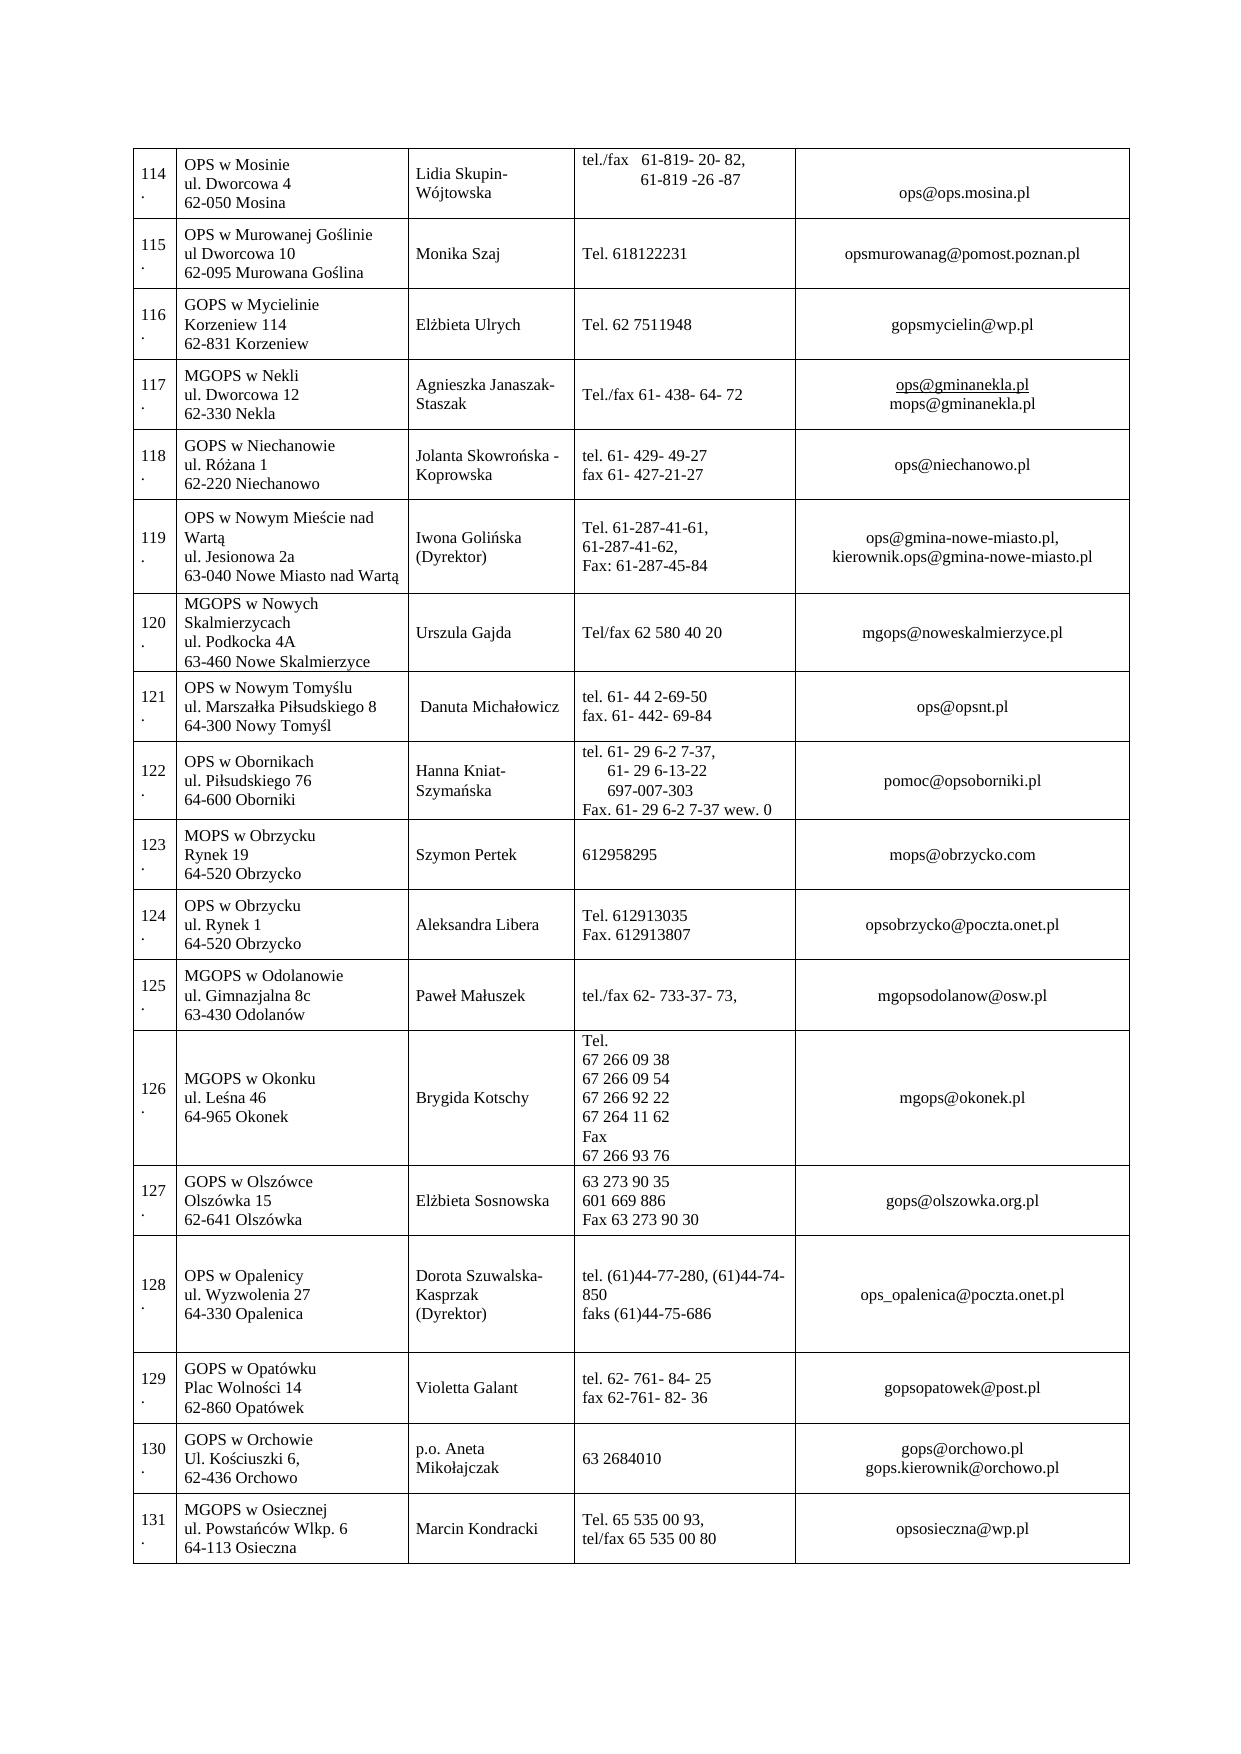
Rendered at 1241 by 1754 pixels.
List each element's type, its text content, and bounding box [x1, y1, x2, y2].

table_cell mgops@noweskalmierzyce.pl [796, 594, 1129, 671]
table_cell p.o. Aneta Mikołajczak [409, 1424, 574, 1493]
table_cell 63 273 90 35 601 669 886 Fax 63 273 90 30 [575, 1166, 795, 1235]
table_cell 121. [134, 672, 176, 741]
table_cell gopsmycielin@wp.pl [796, 289, 1129, 358]
table_cell Jolanta Skowrońska -Koprowska [409, 430, 574, 499]
table_cell gops@orchowo.pl gops.kierownik@orchowo.pl [796, 1424, 1129, 1493]
table_cell 127. [134, 1166, 176, 1235]
table_cell Elżbieta Sosnowska [409, 1166, 574, 1235]
table_cell MGOPS w Nekli ul. Dworcowa 12 62-330 Nekla [177, 360, 408, 429]
table_cell tel./fax 61-819- 20- 82, 61-819 -26 -87 [575, 149, 795, 218]
table_cell 63 2684010 [575, 1424, 795, 1493]
table_cell Szymon Pertek [409, 820, 574, 889]
table_cell MGOPS w Osiecznej ul. Powstańców Wlkp. 6 64-113 Osieczna [177, 1494, 408, 1563]
table_cell Lidia Skupin-Wójtowska [409, 149, 574, 218]
table_cell GOPS w Orchowie Ul. Kościuszki 6, 62-436 Orchowo [177, 1424, 408, 1493]
table_cell opsosieczna@wp.pl [796, 1494, 1129, 1563]
table_cell GOPS w Niechanowie ul. Różana 1 62-220 Niechanowo [177, 430, 408, 499]
table_cell Brygida Kotschy [409, 1031, 574, 1165]
table_cell ops@niechanowo.pl [796, 430, 1129, 499]
table_cell ops@opsnt.pl [796, 672, 1129, 741]
table_cell tel. 61- 29 6-2 7-37, 61- 29 6-13-22 697-007-303 Fax. 61- 29 6-2 7-37 wew. 0 [575, 742, 795, 819]
table_cell tel. (61)44-77-280, (61)44-74-850 faks (61)44-75-686 [575, 1236, 795, 1352]
table_cell tel. 61- 44 2-69-50 fax. 61- 442- 69-84 [575, 672, 795, 741]
table_cell 126. [134, 1031, 176, 1165]
table_cell MGOPS w Okonku ul. Leśna 46 64-965 Okonek [177, 1031, 408, 1165]
table_cell Marcin Kondracki [409, 1494, 574, 1563]
table_cell GOPS w Olszówce Olszówka 15 62-641 Olszówka [177, 1166, 408, 1235]
table_cell ops@ops.mosina.pl [796, 149, 1129, 218]
table_cell OPS w Obrzycku ul. Rynek 1 64-520 Obrzycko [177, 890, 408, 959]
table_cell OPS w Obornikach ul. Piłsudskiego 76 64-600 Oborniki [177, 742, 408, 819]
table_cell OPS w Opalenicy ul. Wyzwolenia 27 64-330 Opalenica [177, 1236, 408, 1352]
table_cell 125. [134, 960, 176, 1029]
table_cell OPS w Murowanej Goślinie ul Dworcowa 10 62-095 Murowana Goślina [177, 219, 408, 288]
table_cell 124. [134, 890, 176, 959]
table_cell Tel. 65 535 00 93, tel/fax 65 535 00 80 [575, 1494, 795, 1563]
table_cell 116. [134, 289, 176, 358]
table_cell Dorota Szuwalska-Kasprzak (Dyrektor) [409, 1236, 574, 1352]
table_cell Tel. 61-287-41-61, 61-287-41-62, Fax: 61-287-45-84 [575, 500, 795, 593]
table_cell ops@gmina-nowe-miasto.pl, kierownik.ops@gmina-nowe-miasto.pl [796, 500, 1129, 593]
table_cell Aleksandra Libera [409, 890, 574, 959]
table_cell Tel. 67 266 09 38 67 266 09 54 67 266 92 22 67 264 11 62 Fax 67 266 93 76 [575, 1031, 795, 1165]
table_cell mgops@okonek.pl [796, 1031, 1129, 1165]
table_cell Tel. 618122231 [575, 219, 795, 288]
table_cell tel. 62- 761- 84- 25 fax 62-761- 82- 36 [575, 1353, 795, 1423]
table_cell Tel./fax 61- 438- 64- 72 [575, 360, 795, 429]
table_cell ops_opalenica@poczta.onet.pl [796, 1236, 1129, 1352]
table_cell OPS w Nowym Mieście nad Wartą ul. Jesionowa 2a 63-040 Nowe Miasto nad Wartą [177, 500, 408, 593]
table_cell Danuta Michałowicz [409, 672, 574, 741]
table_cell GOPS w Mycielinie Korzeniew 114 62-831 Korzeniew [177, 289, 408, 358]
table_cell 130. [134, 1424, 176, 1493]
table_cell ops@gminanekla.pl mops@gminanekla.pl [796, 360, 1129, 429]
table_cell 120. [134, 594, 176, 671]
table_cell 117. [134, 360, 176, 429]
table_cell tel. 61- 429- 49-27 fax 61- 427-21-27 [575, 430, 795, 499]
table_cell GOPS w Opatówku Plac Wolności 14 62-860 Opatówek [177, 1353, 408, 1423]
table_cell MOPS w Obrzycku Rynek 19 64-520 Obrzycko [177, 820, 408, 889]
table_cell opsmurowanag@pomost.poznan.pl [796, 219, 1129, 288]
table_cell Violetta Galant [409, 1353, 574, 1423]
table_cell Monika Szaj [409, 219, 574, 288]
table_cell MGOPS w Odolanowie ul. Gimnazjalna 8c 63-430 Odolanów [177, 960, 408, 1029]
table_cell gops@olszowka.org.pl [796, 1166, 1129, 1235]
table_cell 122. [134, 742, 176, 819]
table_cell gopsopatowek@post.pl [796, 1353, 1129, 1423]
table_cell 131. [134, 1494, 176, 1563]
table_cell Tel. 612913035 Fax. 612913807 [575, 890, 795, 959]
table_cell OPS w Nowym Tomyślu ul. Marszałka Piłsudskiego 8 64-300 Nowy Tomyśl [177, 672, 408, 741]
table_cell mops@obrzycko.com [796, 820, 1129, 889]
table_cell Tel/fax 62 580 40 20 [575, 594, 795, 671]
table_cell opsobrzycko@poczta.onet.pl [796, 890, 1129, 959]
table_cell Iwona Golińska (Dyrektor) [409, 500, 574, 593]
table_cell 128. [134, 1236, 176, 1352]
table_cell 114. [134, 149, 176, 218]
table_cell 129. [134, 1353, 176, 1423]
table_cell Urszula Gajda [409, 594, 574, 671]
table_cell Tel. 62 7511948 [575, 289, 795, 358]
table_cell 118. [134, 430, 176, 499]
table_cell 119. [134, 500, 176, 593]
table_cell tel./fax 62- 733-37- 73, [575, 960, 795, 1029]
table_cell 612958295 [575, 820, 795, 889]
table_cell OPS w Mosinie ul. Dworcowa 4 62-050 Mosina [177, 149, 408, 218]
table_cell mgopsodolanow@osw.pl [796, 960, 1129, 1029]
table_cell Elżbieta Ulrych [409, 289, 574, 358]
table_cell Agnieszka Janaszak-Staszak [409, 360, 574, 429]
table_cell pomoc@opsoborniki.pl [796, 742, 1129, 819]
table_cell Paweł Małuszek [409, 960, 574, 1029]
table_cell 115. [134, 219, 176, 288]
table_cell MGOPS w Nowych Skalmierzycach ul. Podkocka 4A 63-460 Nowe Skalmierzyce [177, 594, 408, 671]
table_cell Hanna Kniat-Szymańska [409, 742, 574, 819]
table_cell 123. [134, 820, 176, 889]
